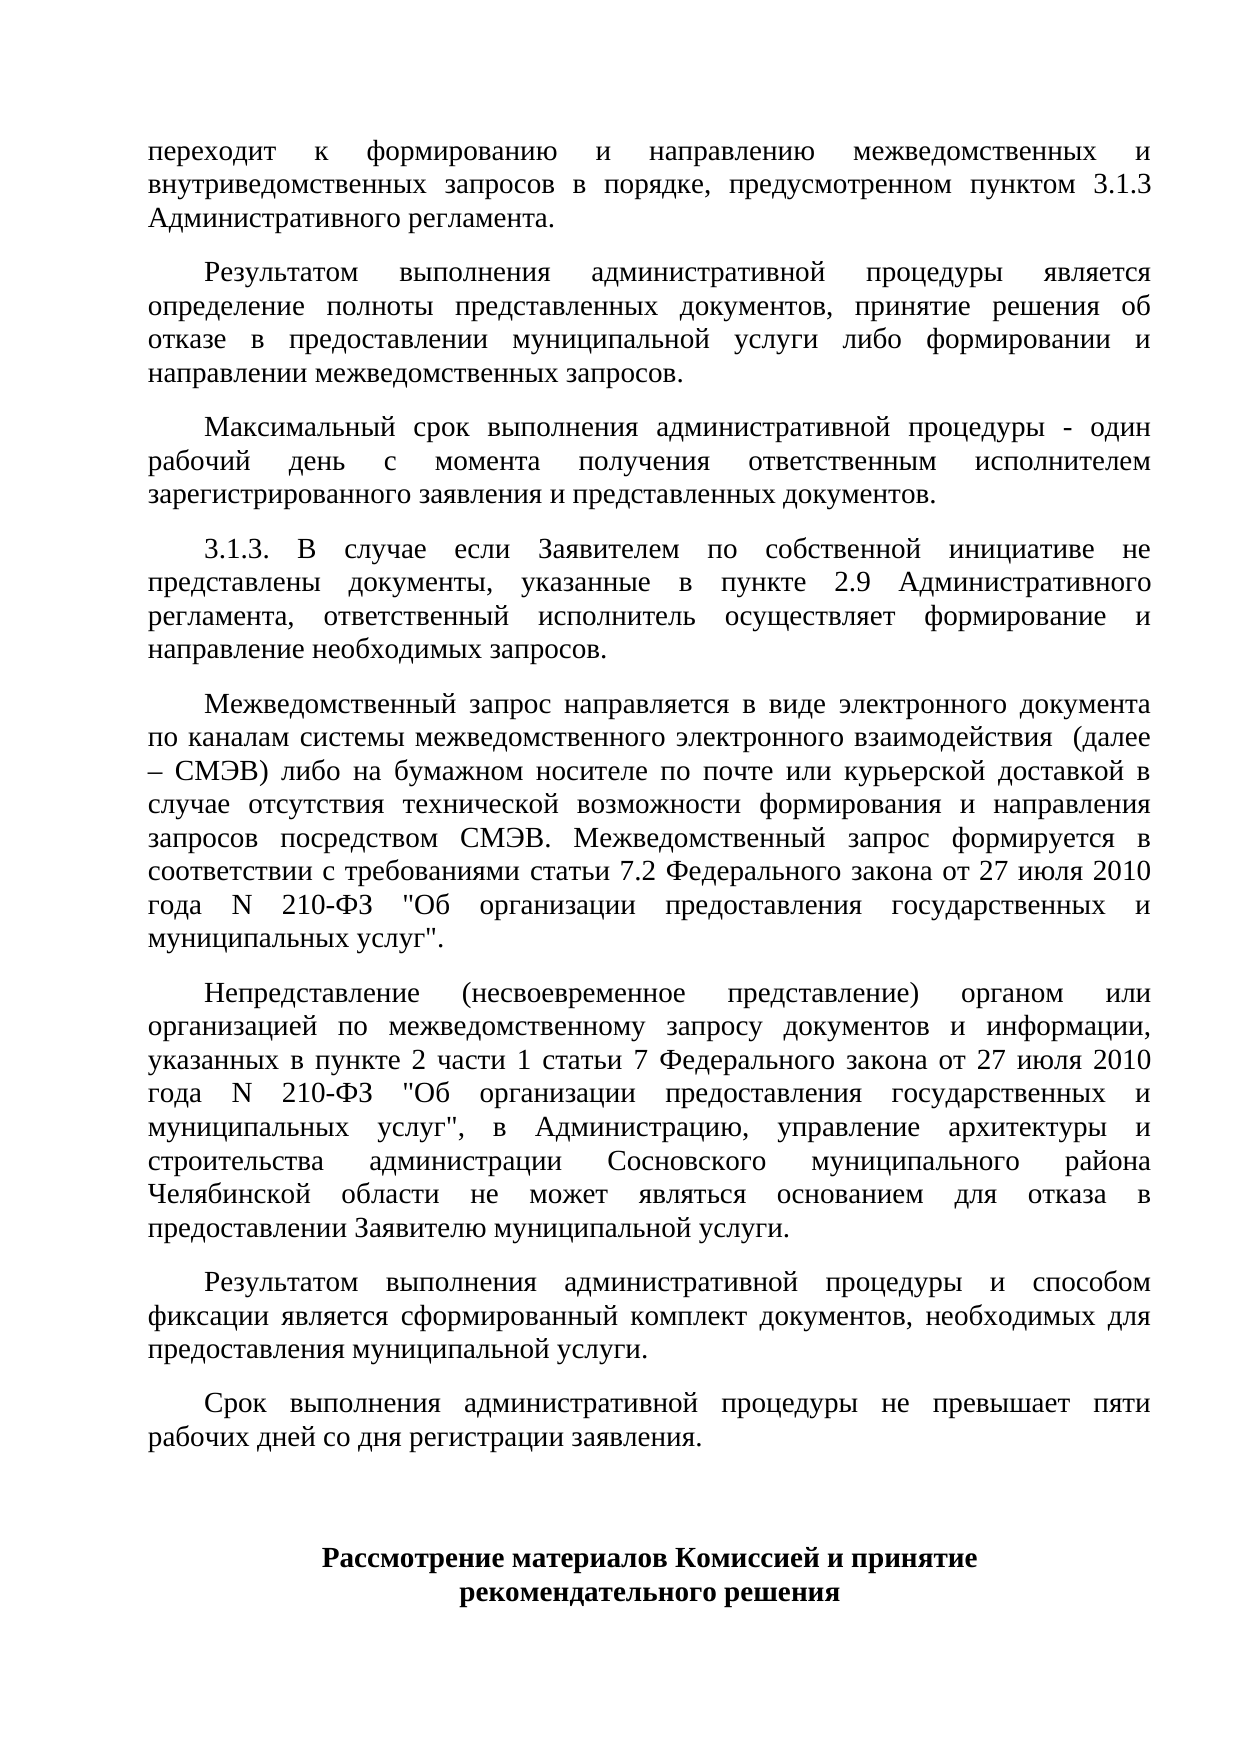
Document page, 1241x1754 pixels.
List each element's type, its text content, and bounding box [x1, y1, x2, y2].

title рекомендательного решения [148, 1574, 1152, 1608]
text Результатом выполнения административной процедуры является определение полноты представленных документов, принятие решения об отказе в предоставлении муниципальной услуги либо формировании и направлении межведомственных запросов. [148, 254, 1152, 388]
text 3.1.3. В случае если Заявителем по собственной инициативе не представлены документы, указанные в пункте 2.9 Административного регламента, ответственный исполнитель осуществляет формирование и направление необходимых запросов. [148, 531, 1152, 665]
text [148, 133, 1152, 233]
text Максимальный срок выполнения административной процедуры - один рабочий день с момента получения ответственным исполнителем зарегистрированного заявления и представленных документов. [148, 409, 1152, 510]
text Межведомственный запрос направляется в виде электронного документа по каналам системы межведомственного электронного взаимодействия (далее – СМЭВ) либо на бумажном носителе по почте или курьерской доставкой в случае отсутствия технической возможности формирования и направления запросов посредством СМЭВ. Межведомственный запрос формируется в соответствии с требованиями статьи 7.2 Федерального закона от 27 июля 2010 года N 210-ФЗ "Об организации предоставления государственных и муниципальных услуг". [148, 686, 1152, 954]
text Результатом выполнения административной процедуры и способом фиксации является сформированный комплект документов, необходимых для предоставления муниципальной услуги. [148, 1264, 1152, 1365]
title Рассмотрение материалов Комиссией и принятие [148, 1541, 1152, 1574]
text Непредставление (несвоевременное представление) органом или организацией по межведомственному запросу документов и информации, указанных в пункте 2 части 1 статьи 7 Федерального закона от 27 июля 2010 года N 210-ФЗ "Об организации предоставления государственных и муниципальных услуг", в Администрацию, управление архитектуры и строительства администрации Сосновского муниципального района Челябинской области не может являться основанием для отказа в предоставлении Заявителю муниципальной услуги. [148, 975, 1152, 1243]
text Срок выполнения административной процедуры не превышает пяти рабочих дней со дня регистрации заявления. [148, 1386, 1152, 1453]
